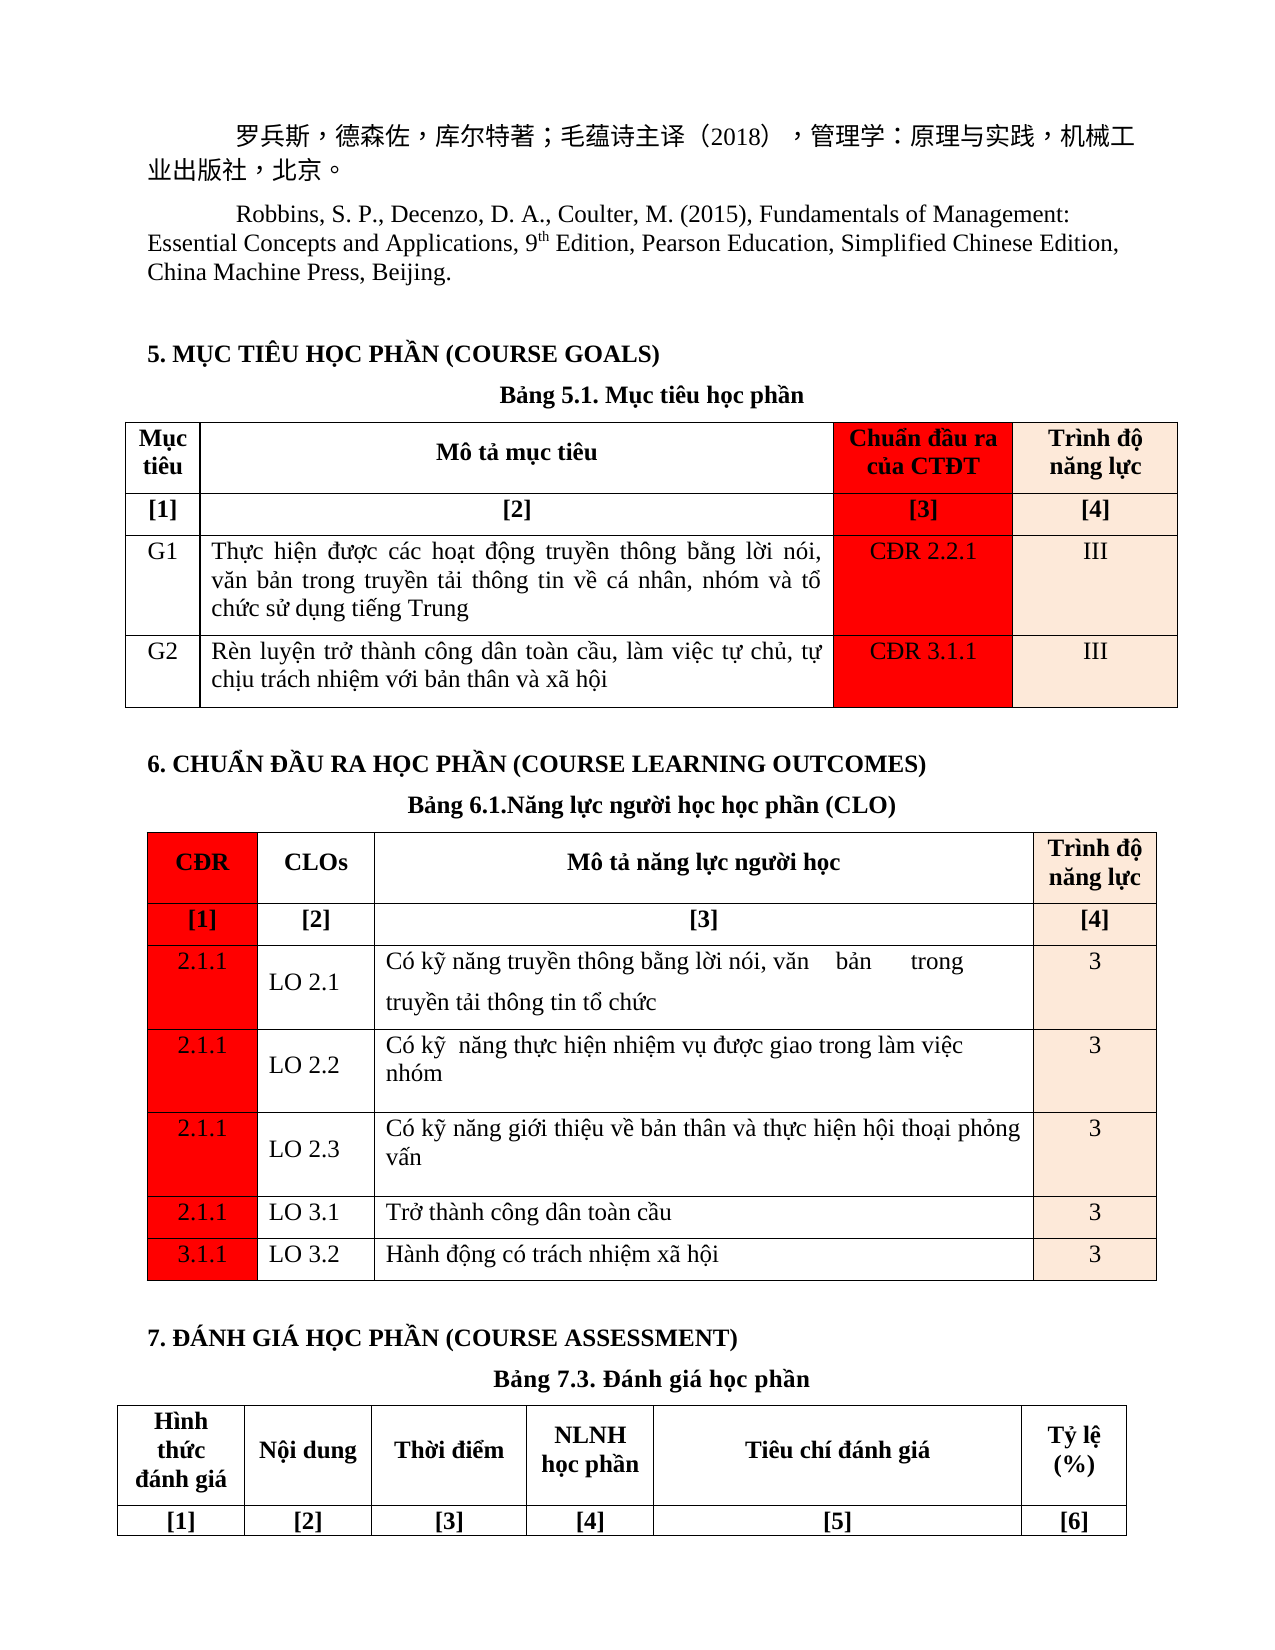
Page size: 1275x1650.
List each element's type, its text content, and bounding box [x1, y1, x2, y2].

table_cell Trở thành công dân toàn cầu [375, 1197, 1033, 1238]
table_cell G1 [126, 536, 199, 635]
table_cell CĐR 3.1.1 [834, 636, 1012, 707]
table_cell Có kỹ năng giới thiệu về bản thân và thực hiện hội thoại phỏng vấn [375, 1113, 1033, 1196]
text 7. ĐÁNH GIÁ HỌC PHẦN (COURSE ASSESSMENT) [147, 1323, 1156, 1351]
table_cell CĐR 2.2.1 [834, 536, 1012, 635]
table_cell 3 [1034, 1239, 1156, 1280]
table_cell III [1013, 636, 1177, 707]
table_cell Có kỹ năng truyền thông bằng lời nói, văn bản trong truyền tải thông tin tổ chức [375, 946, 1033, 1029]
table_cell [3] [372, 1506, 526, 1535]
table_header NLNH học phần [527, 1406, 653, 1505]
table_cell [4] [1034, 904, 1156, 945]
table_cell [3] [375, 904, 1033, 945]
table_header Chuẩn đầu ra của CTĐT [834, 423, 1012, 493]
table_header Mục tiêu [126, 423, 199, 493]
text Robbins, S. P., Decenzo, D. A., Coulter, M. (2015), Fundamentals of Management: Essential Concepts and Applications, 9th Edition, Pearson Education, Simplified Chinese Edition, China Machine Press, Beijing. [147, 199, 1156, 285]
table_header Mô tả mục tiêu [201, 423, 833, 493]
table_cell LO 3.2 [258, 1239, 374, 1280]
table_header CLOs [258, 833, 374, 903]
table_header CĐR [148, 833, 257, 903]
table_cell 3.1.1 [148, 1239, 257, 1280]
table_cell III [1013, 536, 1177, 635]
table_cell 2.1.1 [148, 1030, 257, 1112]
table_cell 3 [1034, 1197, 1156, 1238]
table_cell Hành động có trách nhiệm xã hội [375, 1239, 1033, 1280]
table_header Mô tả năng lực người học [375, 833, 1033, 903]
table_header Nội dung [245, 1406, 371, 1505]
table_cell LO 3.1 [258, 1197, 374, 1238]
table_cell Có kỹ năng thực hiện nhiệm vụ được giao trong làm việc nhóm [375, 1030, 1033, 1112]
table_cell 3 [1034, 946, 1156, 1029]
text 5. MỤC TIÊU HỌC PHẦN (COURSE GOALS) [147, 339, 1156, 368]
table_cell Thực hiện được các hoạt động truyền thông bằng lời nói, văn bản trong truyền tải thông tin về cá nhân, nhóm và tổ chức sử dụng tiếng Trung [201, 536, 833, 635]
table_cell [4] [1013, 494, 1177, 535]
table_cell LO 2.2 [258, 1030, 374, 1112]
table_cell G2 [126, 636, 199, 707]
table_header Hình thức đánh giá [118, 1406, 244, 1505]
table_cell 2.1.1 [148, 946, 257, 1029]
table_cell [2] [245, 1506, 371, 1535]
text 罗兵斯，德森佐，库尔特著；毛蕴诗主译（2018），管理学：原理与实践，机械工业出版社，北京。 [147, 118, 1156, 187]
table_cell [4] [527, 1506, 653, 1535]
table_cell [2] [258, 904, 374, 945]
table_header Thời điểm [372, 1406, 526, 1505]
table_cell 3 [1034, 1030, 1156, 1112]
table_cell Rèn luyện trở thành công dân toàn cầu, làm việc tự chủ, tự chịu trách nhiệm với bản thân và xã hội [201, 636, 833, 707]
table_cell 2.1.1 [148, 1197, 257, 1238]
table_header Tỷ lệ (%) [1022, 1406, 1126, 1505]
table_cell LO 2.1 [258, 946, 374, 1029]
text Bảng 6.1.Năng lực người học học phần (CLO) [147, 791, 1156, 819]
table_cell [3] [834, 494, 1012, 535]
text Bảng 7.3. Đánh giá học phần [147, 1364, 1156, 1393]
table_cell LO 2.3 [258, 1113, 374, 1196]
text Bảng 5.1. Mục tiêu học phần [147, 380, 1156, 409]
table_cell 3 [1034, 1113, 1156, 1196]
table_cell [1] [126, 494, 199, 535]
table_cell [5] [654, 1506, 1021, 1535]
table_cell [1] [148, 904, 257, 945]
table_cell [1] [118, 1506, 244, 1535]
table_cell 2.1.1 [148, 1113, 257, 1196]
table_header Tiêu chí đánh giá [654, 1406, 1021, 1505]
table_cell [6] [1022, 1506, 1126, 1535]
table_header Trình độ năng lực [1013, 423, 1177, 493]
table_header Trình độ năng lực [1034, 833, 1156, 903]
text 6. CHUẨN ĐẦU RA HỌC PHẦN (COURSE LEARNING OUTCOMES) [147, 749, 1156, 778]
table_cell [2] [201, 494, 833, 535]
